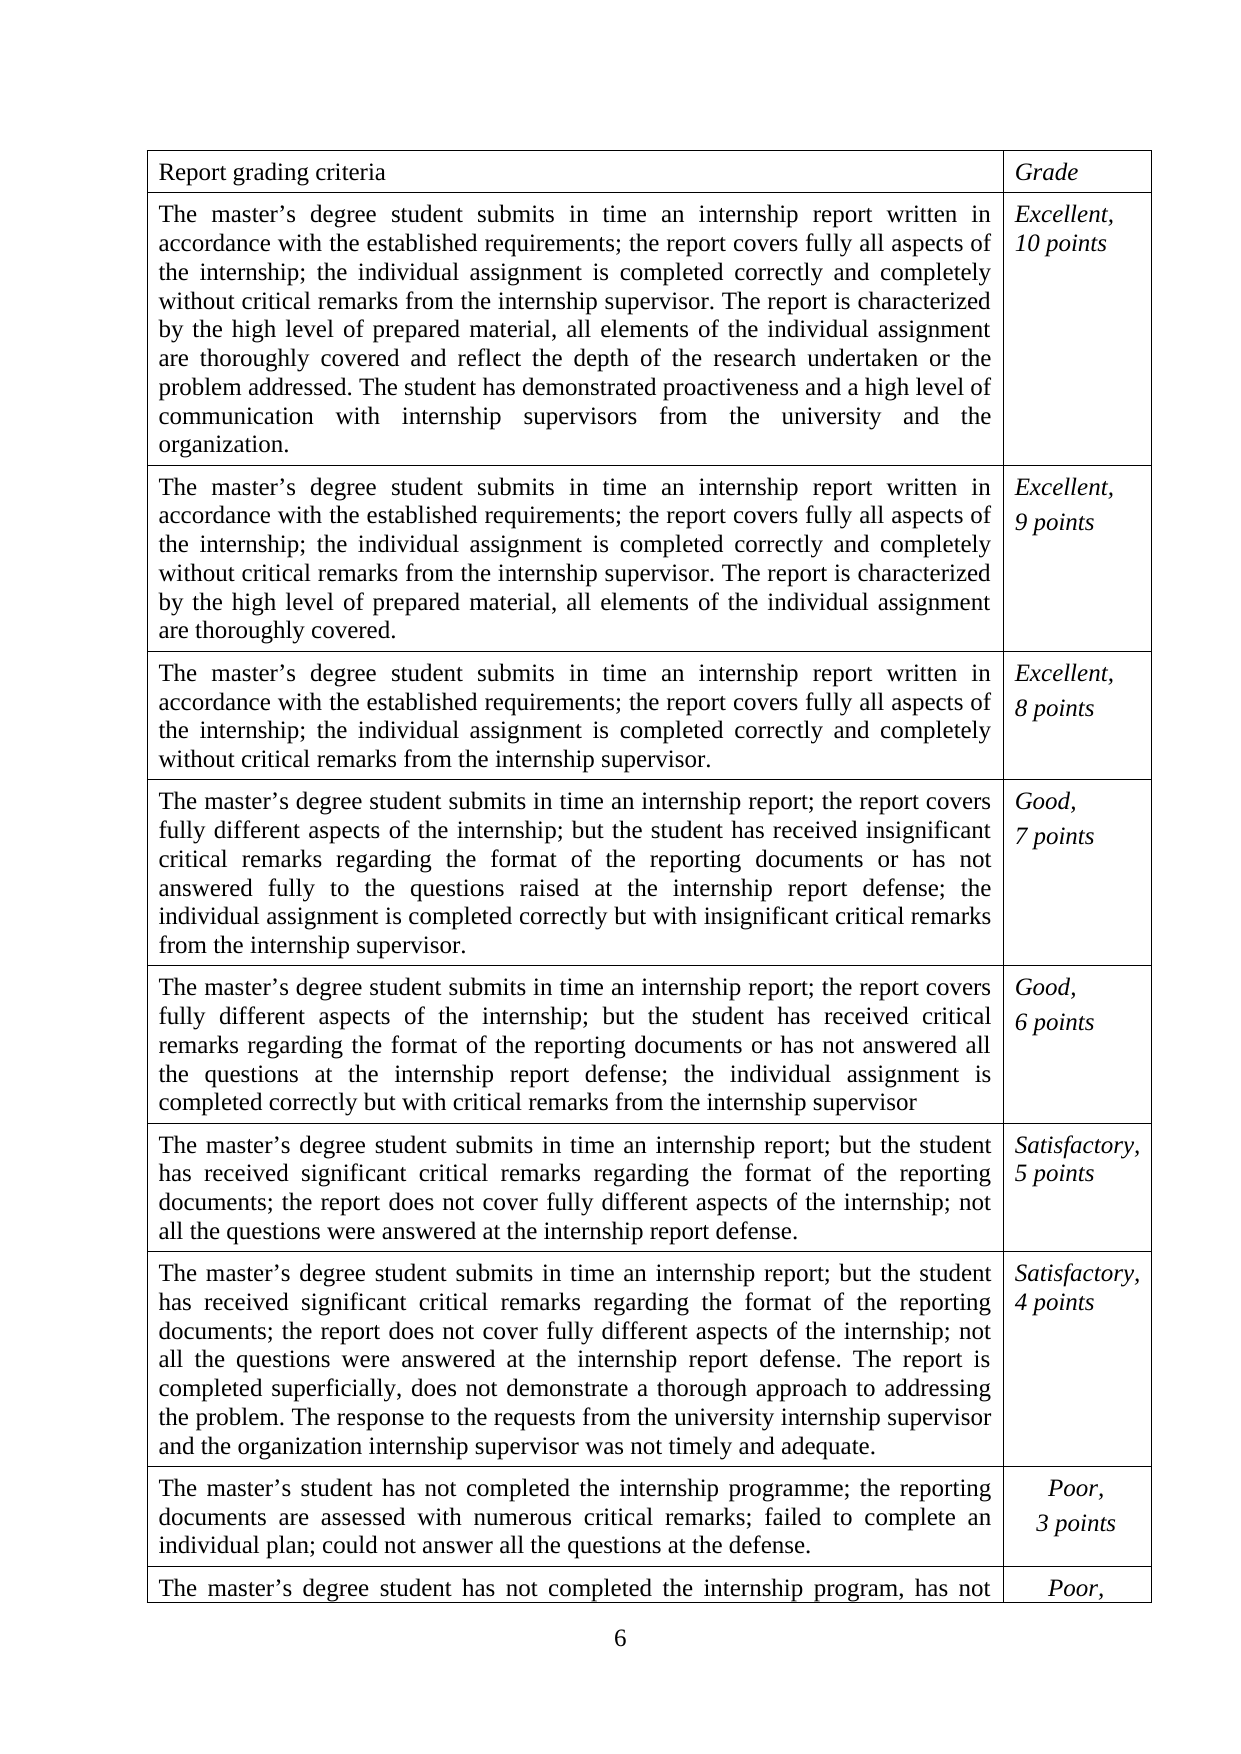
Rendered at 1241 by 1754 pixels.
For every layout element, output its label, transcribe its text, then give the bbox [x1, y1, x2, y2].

table_cell The master’s degree student submits in time an internship report; the report covers fully different aspects of the internship; but the student has received insignificant critical remarks regarding the format of the reporting documents or has not answered fully to the questions raised at the internship report defense; the individual assignment is completed correctly but with insignificant critical remarks from the internship supervisor. [148, 780, 1003, 965]
table_cell Excellent, 9 points [1004, 466, 1151, 651]
table_cell Satisfactory, 4 points [1004, 1252, 1151, 1466]
table_cell The master’s degree student submits in time an internship report written in accordance with the established requirements; the report covers fully all aspects of the internship; the individual assignment is completed correctly and completely without critical remarks from the internship supervisor. [148, 652, 1003, 779]
table_cell Satisfactory, 5 points [1004, 1124, 1151, 1251]
table_cell The master’s degree student submits in time an internship report written in accordance with the established requirements; the report covers fully all aspects of the internship; the individual assignment is completed correctly and completely without critical remarks from the internship supervisor. The report is characterized by the high level of prepared material, all elements of the individual assignment are thoroughly covered. [148, 466, 1003, 651]
table_cell The master’s degree student submits in time an internship report; but the student has received significant critical remarks regarding the format of the reporting documents; the report does not cover fully different aspects of the internship; not all the questions were answered at the internship report defense. [148, 1124, 1003, 1251]
table_cell Excellent, 8 points [1004, 652, 1151, 779]
table_cell Good, 7 points [1004, 780, 1151, 965]
table_cell The master’s degree student submits in time an internship report written in accordance with the established requirements; the report covers fully all aspects of the internship; the individual assignment is completed correctly and completely without critical remarks from the internship supervisor. The report is characterized by the high level of prepared material, all elements of the individual assignment are thoroughly covered and reflect the depth of the research undertaken or the problem addressed. The student has demonstrated proactiveness and a high level of communication with internship supervisors from the university and the organization. [148, 193, 1003, 464]
table_cell Poor, 3 points [1004, 1467, 1151, 1566]
table_cell The master’s degree student submits in time an internship report; but the student has received significant critical remarks regarding the format of the reporting documents; the report does not cover fully different aspects of the internship; not all the questions were answered at the internship report defense. The report is completed superficially, does not demonstrate a thorough approach to addressing the problem. The response to the requests from the university internship supervisor and the organization internship supervisor was not timely and adequate. [148, 1252, 1003, 1466]
table_cell Poor, 2 points [1004, 1567, 1151, 1602]
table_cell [148, 1567, 1003, 1602]
table_header Report grading criteria [148, 151, 1003, 192]
table_cell Good, 6 points [1004, 966, 1151, 1122]
table_header Grade [1004, 151, 1151, 192]
table_cell The master’s degree student submits in time an internship report; the report covers fully different aspects of the internship; but the student has received critical remarks regarding the format of the reporting documents or has not answered all the questions at the internship report defense; the individual assignment is completed correctly but with critical remarks from the internship supervisor [148, 966, 1003, 1122]
table_cell Excellent, 10 points [1004, 193, 1151, 464]
table_cell The master’s student has not completed the internship programme; the reporting documents are assessed with numerous critical remarks; failed to complete an individual plan; could not answer all the questions at the defense. [148, 1467, 1003, 1566]
